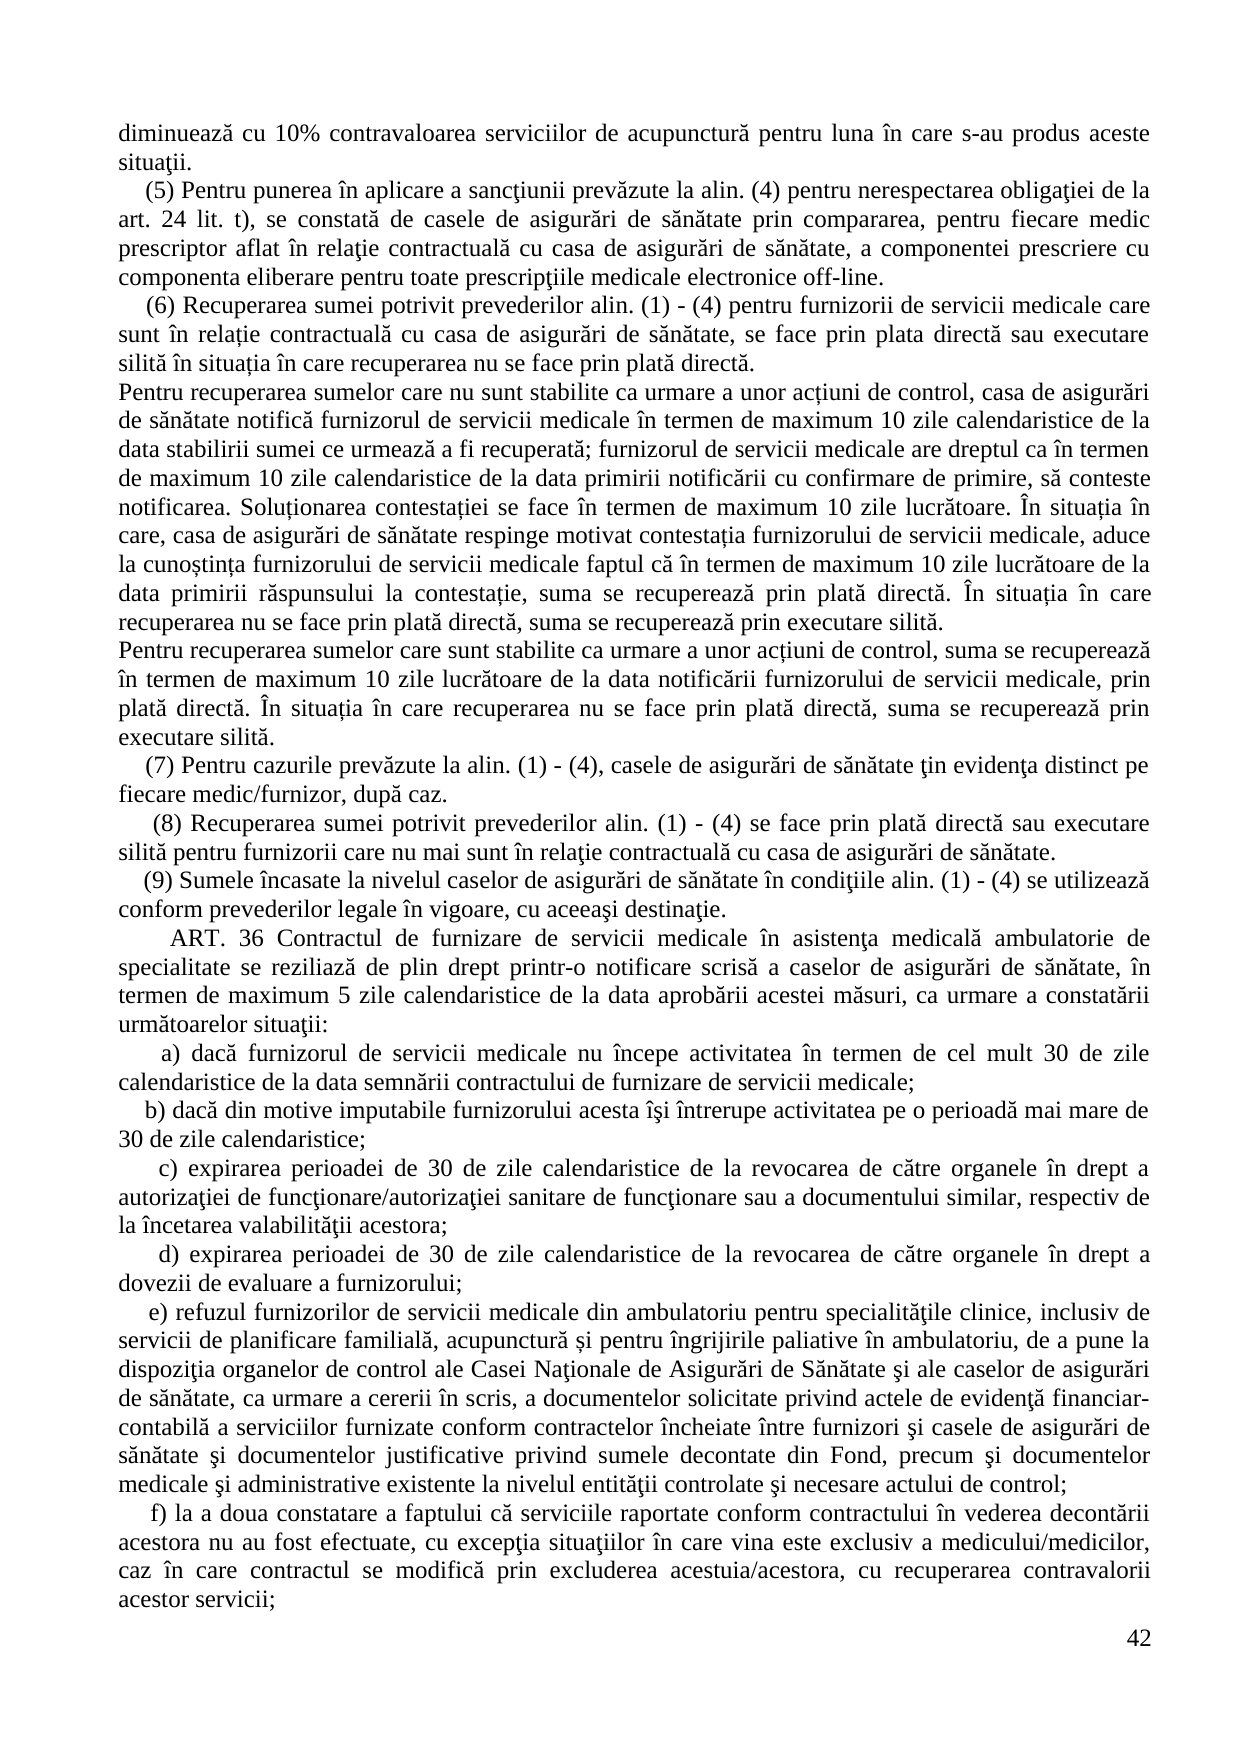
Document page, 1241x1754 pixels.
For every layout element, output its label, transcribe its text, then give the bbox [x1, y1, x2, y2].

text e) refuzul furnizorilor de servicii medicale din ambulatoriu pentru specialităţile clinice, inclusiv de servicii de planificare familială, acupunctură și pentru îngrijirile paliative în ambulatoriu, de a pune la dispoziţia organelor de control ale Casei Naţionale de Asigurări de Sănătate şi ale caselor de asigurări de sănătate, ca urmare a cererii în scris, a documentelor solicitate privind actele de evidenţă financiar-contabilă a serviciilor furnizate conform contractelor încheiate între furnizori şi casele de asigurări de sănătate şi documentelor justificative privind sumele decontate din Fond, precum şi documentelor medicale şi administrative existente la nivelul entităţii controlate şi necesare actului de control; [118, 1297, 1152, 1498]
text c) expirarea perioadei de 30 de zile calendaristice de la revocarea de către organele în drept a autorizaţiei de funcţionare/autorizaţiei sanitare de funcţionare sau a documentului similar, respectiv de la încetarea valabilităţii acestora; [118, 1153, 1152, 1239]
text (8) Recuperarea sumei potrivit prevederilor alin. (1) - (4) se face prin plată directă sau executare silită pentru furnizorii care nu mai sunt în relaţie contractuală cu casa de asigurări de sănătate. [118, 808, 1152, 866]
text (6) Recuperarea sumei potrivit prevederilor alin. (1) - (4) pentru furnizorii de servicii medicale care sunt în relație contractuală cu casa de asigurări de sănătate, se face prin plata directă sau executare silită în situația în care recuperarea nu se face prin plată directă. [118, 291, 1152, 377]
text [118, 118, 1152, 176]
text d) expirarea perioadei de 30 de zile calendaristice de la revocarea de către organele în drept a dovezii de evaluare a furnizorului; [118, 1239, 1152, 1297]
text ART. 36 Contractul de furnizare de servicii medicale în asistenţa medicală ambulatorie de specialitate se reziliază de plin drept printr-o notificare scrisă a caselor de asigurări de sănătate, în termen de maximum 5 zile calendaristice de la data aprobării acestei măsuri, ca urmare a constatării următoarelor situaţii: [118, 923, 1152, 1038]
text (9) Sumele încasate la nivelul caselor de asigurări de sănătate în condiţiile alin. (1) - (4) se utilizează conform prevederilor legale în vigoare, cu aceeaşi destinaţie. [118, 866, 1152, 923]
text b) dacă din motive imputabile furnizorului acesta îşi întrerupe activitatea pe o perioadă mai mare de 30 de zile calendaristice; [118, 1096, 1152, 1153]
text f) la a doua constatare a faptului că serviciile raportate conform contractului în vederea decontării acestora nu au fost efectuate, cu excepţia situaţiilor în care vina este exclusiv a medicului/medicilor, caz în care contractul se modifică prin excluderea acestuia/acestora, cu recuperarea contravalorii acestor servicii; [118, 1498, 1152, 1613]
text a) dacă furnizorul de servicii medicale nu începe activitatea în termen de cel mult 30 de zile calendaristice de la data semnării contractului de furnizare de servicii medicale; [118, 1038, 1152, 1096]
text (5) Pentru punerea în aplicare a sancţiunii prevăzute la alin. (4) pentru nerespectarea obligaţiei de la art. 24 lit. t), se constată de casele de asigurări de sănătate prin compararea, pentru fiecare medic prescriptor aflat în relaţie contractuală cu casa de asigurări de sănătate, a componentei prescriere cu componenta eliberare pentru toate prescripţiile medicale electronice off-line. [118, 176, 1152, 291]
text Pentru recuperarea sumelor care sunt stabilite ca urmare a unor acțiuni de control, suma se recuperează în termen de maximum 10 zile lucrătoare de la data notificării furnizorului de servicii medicale, prin plată directă. În situația în care recuperarea nu se face prin plată directă, suma se recuperează prin executare silită. [118, 636, 1152, 751]
text (7) Pentru cazurile prevăzute la alin. (1) - (4), casele de asigurări de sănătate ţin evidenţa distinct pe fiecare medic/furnizor, după caz. [118, 751, 1152, 808]
text Pentru recuperarea sumelor care nu sunt stabilite ca urmare a unor acțiuni de control, casa de asigurări de sănătate notifică furnizorul de servicii medicale în termen de maximum 10 zile calendaristice de la data stabilirii sumei ce urmează a fi recuperată; furnizorul de servicii medicale are dreptul ca în termen de maximum 10 zile calendaristice de la data primirii notificării cu confirmare de primire, să conteste notificarea. Soluționarea contestației se face în termen de maximum 10 zile lucrătoare. În situația în care, casa de asigurări de sănătate respinge motivat contestația furnizorului de servicii medicale, aduce la cunoștința furnizorului de servicii medicale faptul că în termen de maximum 10 zile lucrătoare de la data primirii răspunsului la contestație, suma se recuperează prin plată directă. În situația în care recuperarea nu se face prin plată directă, suma se recuperează prin executare silită. [118, 377, 1152, 636]
